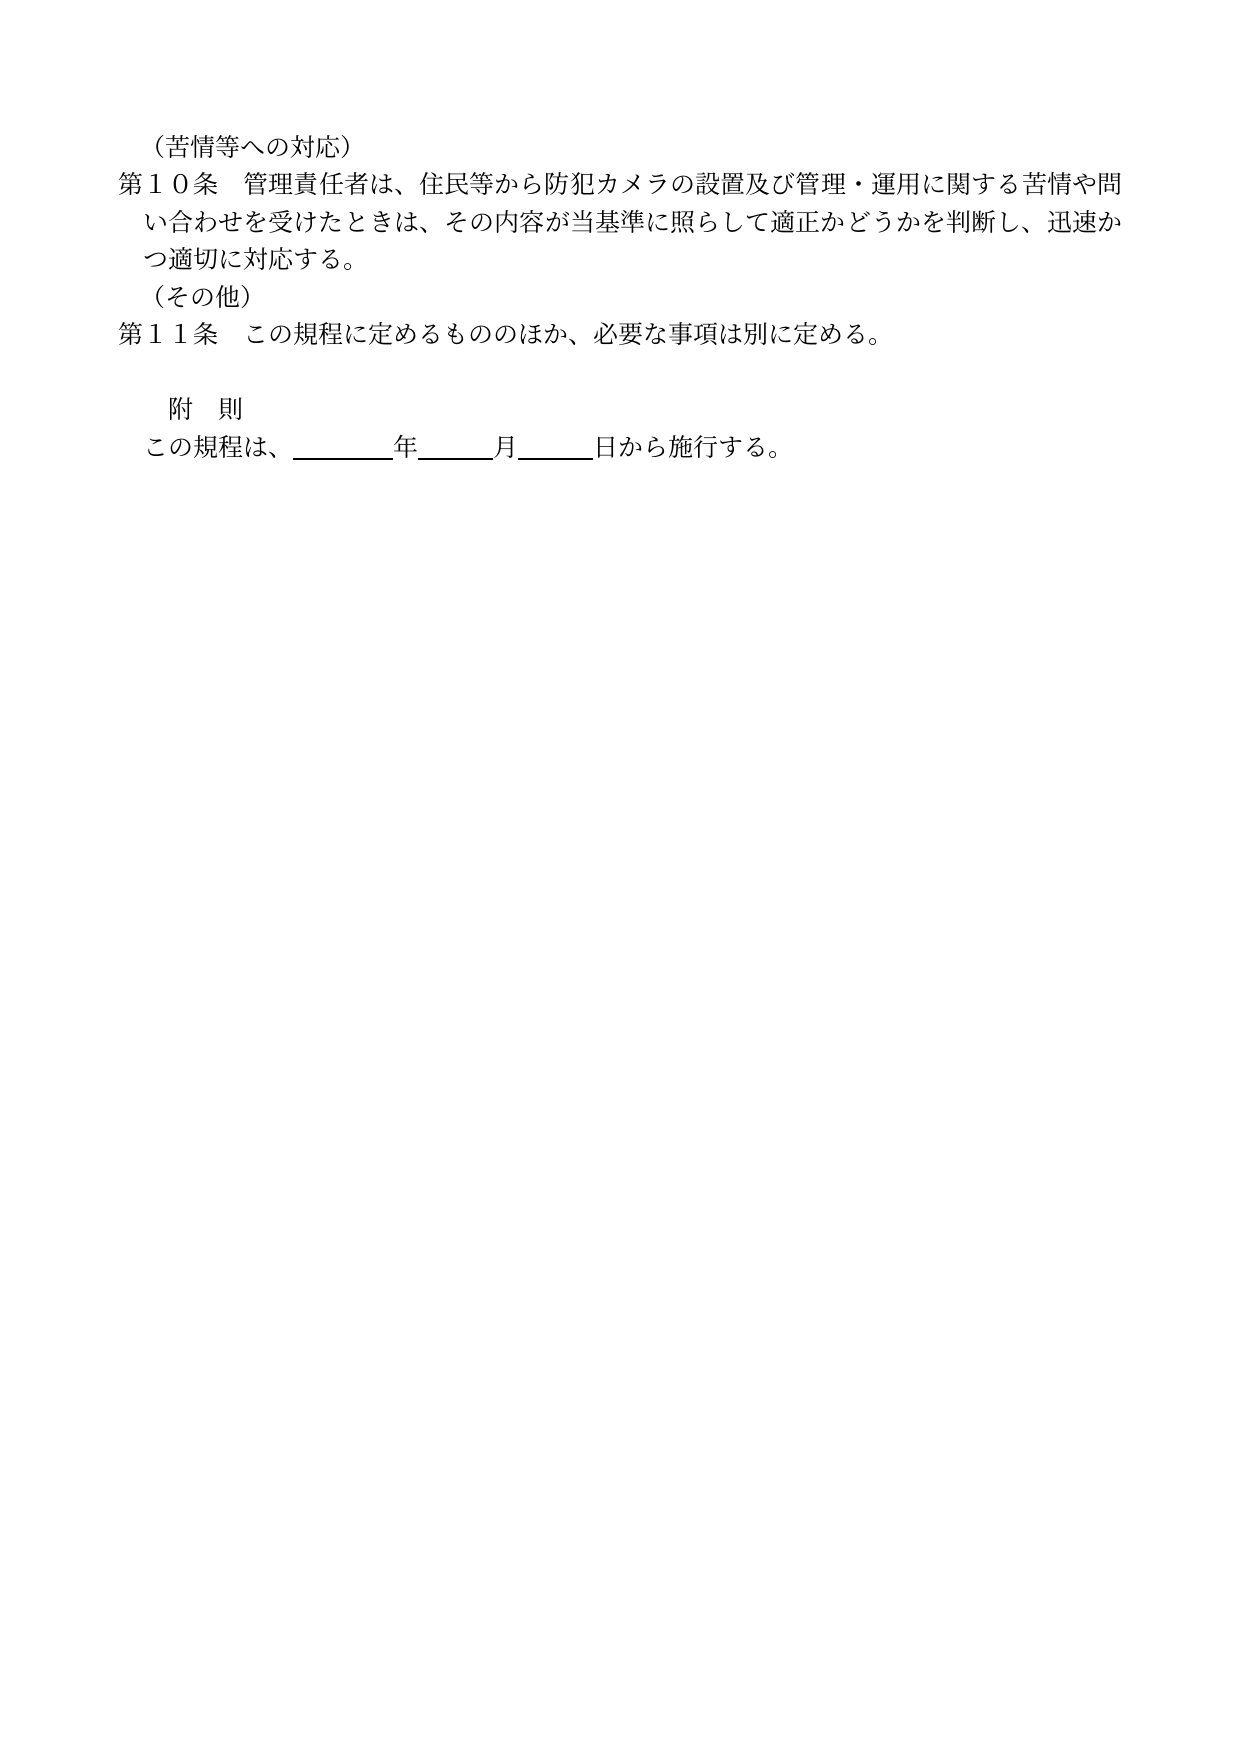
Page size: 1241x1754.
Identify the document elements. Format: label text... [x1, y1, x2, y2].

text （苦情等への対応） [140, 127, 1122, 164]
text （その他） [140, 277, 1122, 314]
text 附 則 [118, 389, 1122, 427]
text この規程は、 年 月 日から施行する。 [118, 427, 1122, 464]
text 第１１条 この規程に定めるもののほか、必要な事項は別に定める。 [118, 314, 1122, 352]
text 第１０条 管理責任者は、住民等から防犯カメラの設置及び管理・運用に関する苦情や問い合わせを受けたときは、その内容が当基準に照らして適正かどうかを判断し、迅速かつ適切に対応する。 [118, 164, 1122, 277]
